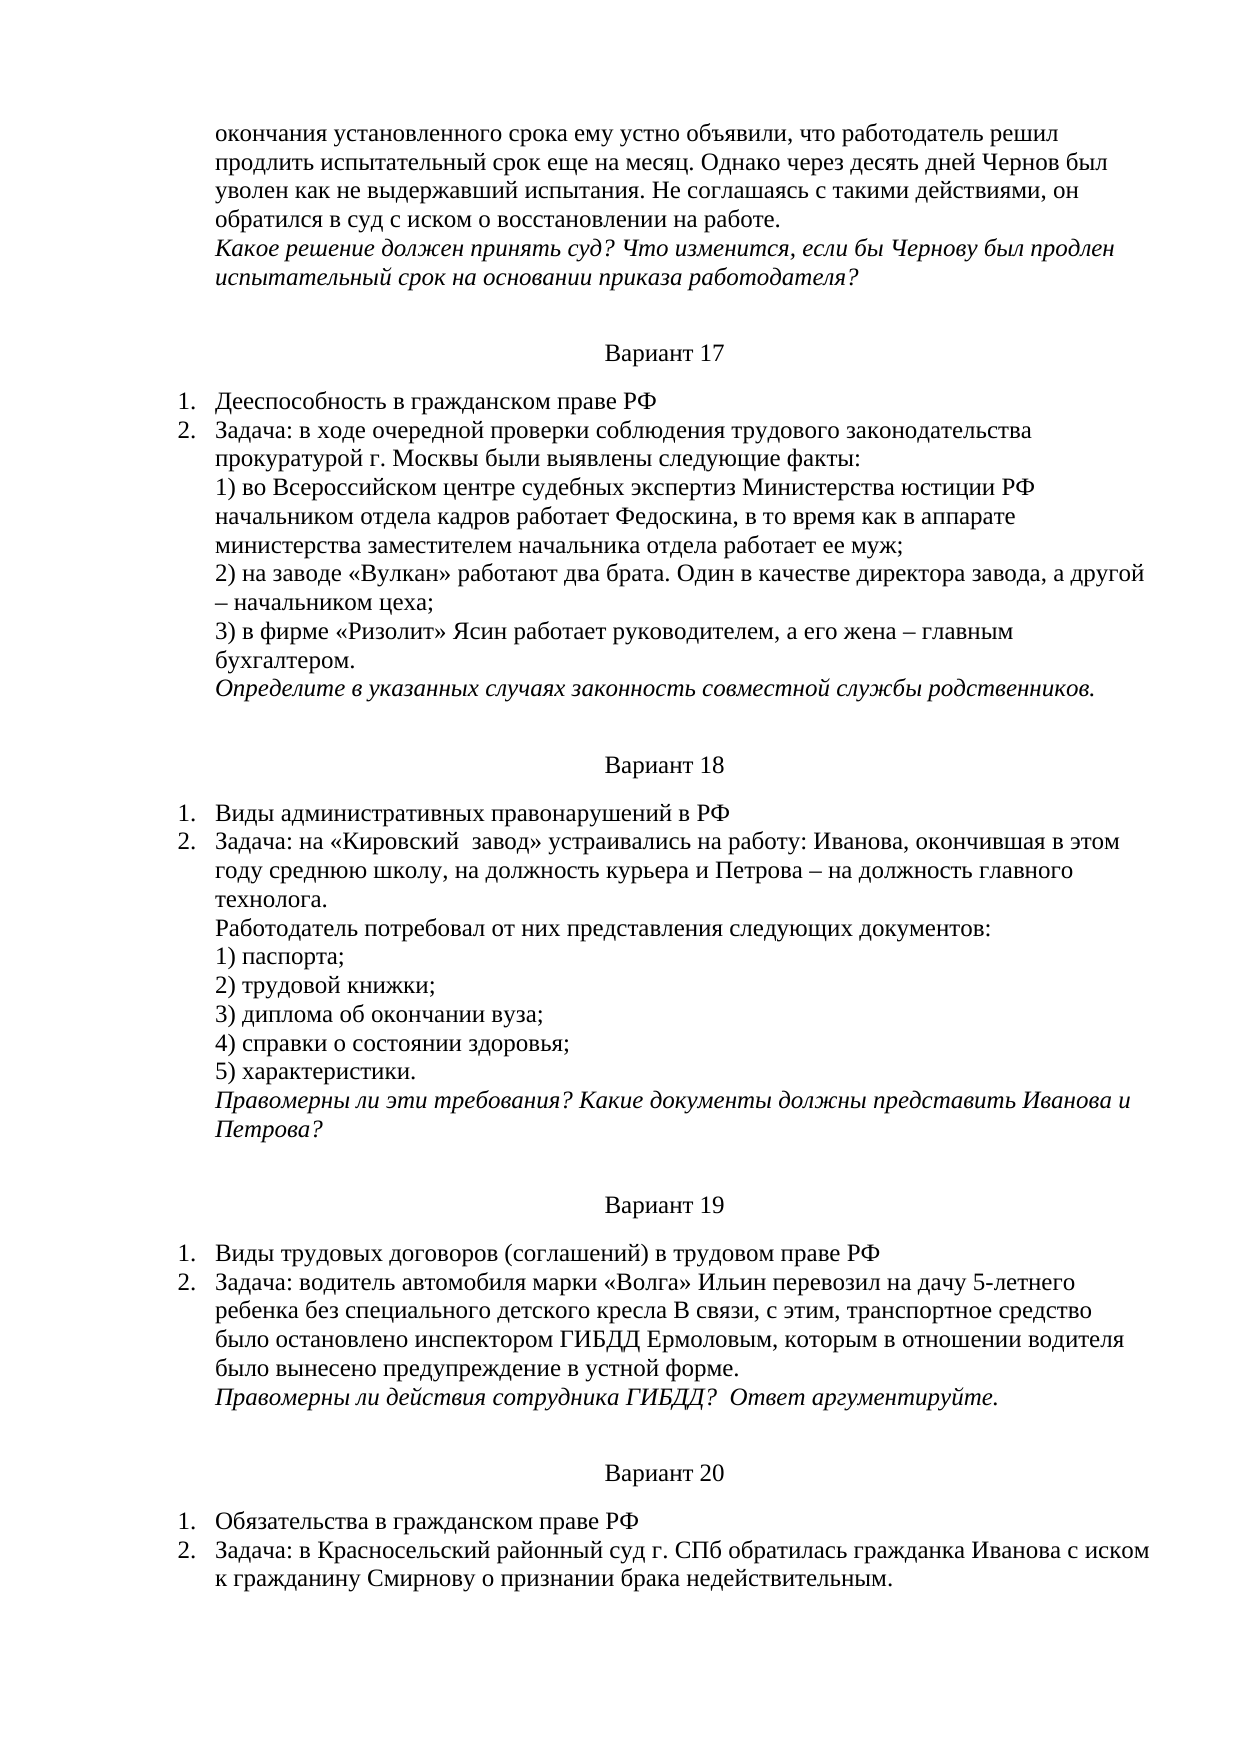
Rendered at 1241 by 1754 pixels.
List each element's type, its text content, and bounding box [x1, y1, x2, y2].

list Обязательства в гражданском праве РФ [177, 1506, 1152, 1535]
list 2) трудовой книжки; [215, 970, 1152, 999]
list Виды административных правонарушений в РФ [177, 798, 1152, 826]
list Какое решение должен принять суд? Что изменится, если бы Чернову был продлен испытательный срок на основании приказа работодателя? [215, 233, 1152, 291]
list Правомерны ли действия сотрудника ГИБДД? Ответ аргументируйте. [215, 1382, 1152, 1411]
list Определите в указанных случаях законность совместной службы родственников. [215, 673, 1152, 702]
text Вариант 17 [177, 338, 1152, 367]
list Виды трудовых договоров (соглашений) в трудовом праве РФ [177, 1238, 1152, 1267]
text Вариант 20 [177, 1458, 1152, 1487]
list 4) справки о состоянии здоровья; [215, 1028, 1152, 1056]
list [177, 118, 1152, 233]
list Задача: на «Кировский завод» устраивались на работу: Иванова, окончившая в этом году среднюю школу, на должность курьера и Петрова – на должность главного технолога. [177, 826, 1152, 913]
list 1) во Всероссийском центре судебных экспертиз Министерства юстиции РФ начальником отдела кадров работает Федоскина, в то время как в аппарате министерства заместителем начальника отдела работает ее муж; [215, 472, 1152, 558]
list Задача: водитель автомобиля марки «Волга» Ильин перевозил на дачу 5-летнего ребенка без специального детского кресла В связи, с этим, транспортное средство было остановлено инспектором ГИБДД Ермоловым, которым в отношении водителя было вынесено предупреждение в устной форме. [177, 1267, 1152, 1382]
list Дееспособность в гражданском праве РФ [177, 386, 1152, 415]
list 1) паспорта; [215, 941, 1152, 970]
text Вариант 18 [177, 750, 1152, 779]
list 3) диплома об окончании вуза; [215, 999, 1152, 1028]
list Работодатель потребовал от них представления следующих документов: [215, 913, 1152, 941]
list Правомерны ли эти требования? Какие документы должны представить Иванова и Петрова? [215, 1085, 1152, 1143]
list Задача: в Красносельский районный суд г. СПб обратилась гражданка Иванова с иском к гражданину Смирнову о признании брака недействительным. [177, 1535, 1152, 1592]
text Вариант 19 [177, 1190, 1152, 1219]
list 5) характеристики. [215, 1056, 1152, 1085]
list 3) в фирме «Ризолит» Ясин работает руководителем, а его жена – главным бухгалтером. [215, 616, 1152, 673]
list Задача: в ходе очередной проверки соблюдения трудового законодательства прокуратурой г. Москвы были выявлены следующие факты: [177, 415, 1152, 472]
list 2) на заводе «Вулкан» работают два брата. Один в качестве директора завода, а другой – начальником цеха; [215, 558, 1152, 616]
